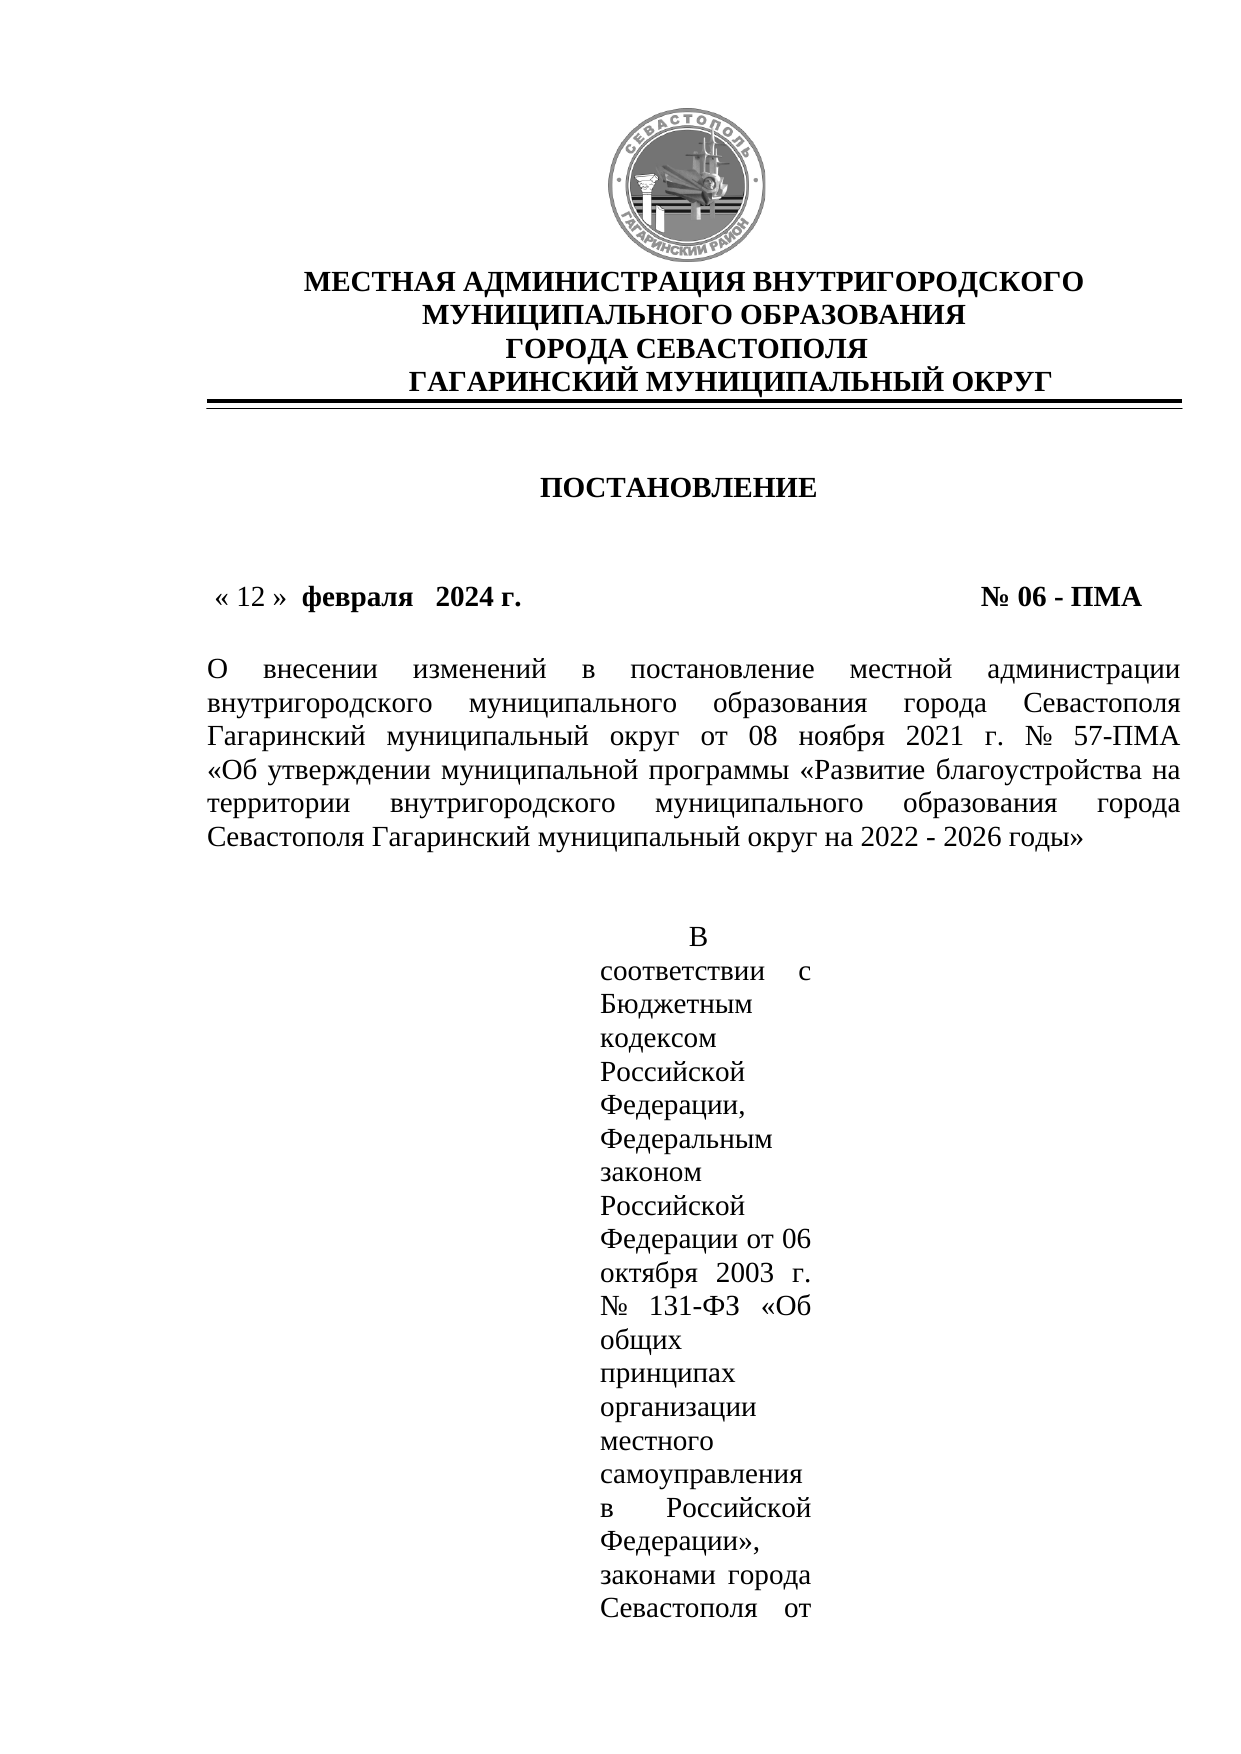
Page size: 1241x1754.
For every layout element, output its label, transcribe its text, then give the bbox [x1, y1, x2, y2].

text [600, 919, 811, 1624]
text « 12 » февраля 2024 г. № 06 - ПМА [207, 579, 1181, 612]
picture [608, 108, 766, 262]
subtitle МЕСТНАЯ АДМИНИСТРАЦИЯ ВНУТРИГОРОДСКОГО МУНИЦИПАЛЬНОГО ОБРАЗОВАНИЯ [207, 264, 1181, 331]
text О внесении изменений в постановление местной администрации внутригородского муниципального образования города Севастополя Гагаринский муниципальный округ от 08 ноября 2021 г. № 57-ПМА «Об утверждении муниципальной программы «Развитие благоустройства на территории внутригородского муниципального образования города Севастополя Гагаринский муниципальный округ на 2022 - 2026 годы» [207, 651, 1181, 852]
subtitle ГОРОДА СЕВАСТОПОЛЯ ГАГАРИНСКИЙ МУНИЦИПАЛЬНЫЙ ОКРУГ [207, 331, 1181, 398]
subtitle ПОСТАНОВЛЕНИЕ [207, 470, 1150, 504]
